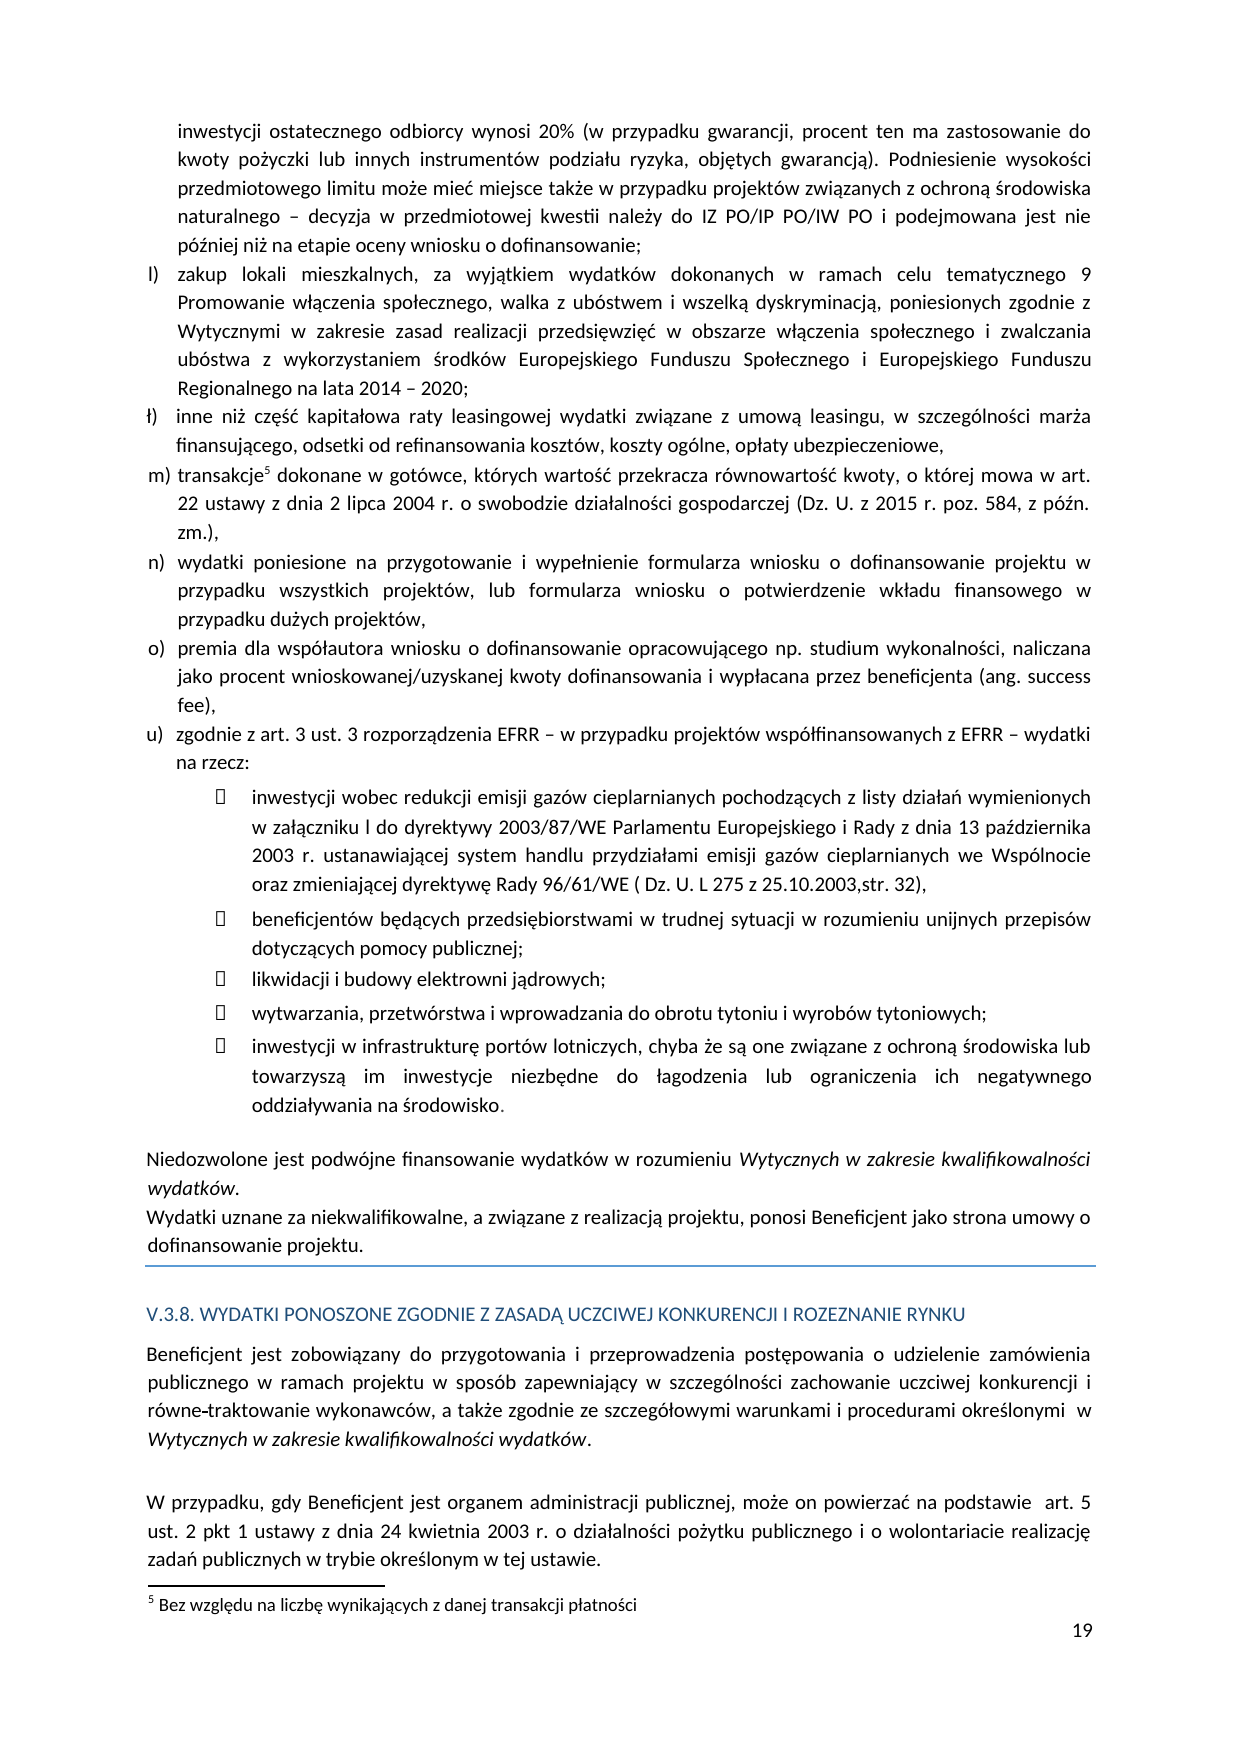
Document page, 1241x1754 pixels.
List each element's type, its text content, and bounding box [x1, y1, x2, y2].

list inwestycji w infrastrukturę portów lotniczych, chyba że są one związane z ochroną środowiska lub towarzyszą im inwestycje niezbędne do łagodzenia lub ograniczenia ich negatywnego oddziaływania na środowisko. [214, 1031, 1093, 1118]
text ł) inne niż część kapitałowa raty leasingowej wydatki związane z umową leasingu, w szczególności marża finansującego, odsetki od refinansowania kosztów, koszty ogólne, opłaty ubezpieczeniowe, [146, 404, 1093, 458]
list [148, 118, 1093, 257]
list zakup lokali mieszkalnych, za wyjątkiem wydatków dokonanych w ramach celu tematycznego 9 Promowanie włączenia społecznego, walka z ubóstwem i wszelką dyskryminacją, poniesionych zgodnie z Wytycznymi w zakresie zasad realizacji przedsięwzięć w obszarze włączenia społecznego i zwalczania ubóstwa z wykorzystaniem środków Europejskiego Funduszu Społecznego i Europejskiego Funduszu Regionalnego na lata 2014 – 2020; [148, 261, 1093, 400]
subtitle V.3.8. WYDATKI PONOSZONE ZGODNIE Z ZASADĄ UCZCIWEJ KONKURENCJI I ROZEZNANIE RYNKU [146, 1301, 1091, 1327]
text Beneficjent jest zobowiązany do przygotowania i przeprowadzenia postępowania o udzielenie zamówienia publicznego w ramach projektu w sposób zapewniający w szczególności zachowanie uczciwej konkurencji i równe traktowanie wykonawców, a także zgodnie ze szczegółowymi warunkami i procedurami określonymi w Wytycznych w zakresie kwalifikowalności wydatków. [146, 1341, 1093, 1452]
text u) zgodnie z art. 3 ust. 3 rozporządzenia EFRR – w przypadku projektów współfinansowanych z EFRR – wydatki na rzecz: [146, 721, 1093, 775]
list premia dla współautora wniosku o dofinansowanie opracowującego np. studium wykonalności, naliczana jako procent wnioskowanej/uzyskanej kwoty dofinansowania i wypłacana przez beneficjenta (ang. success fee), [148, 635, 1093, 717]
list wydatki poniesione na przygotowanie i wypełnienie formularza wniosku o dofinansowanie projektu w przypadku wszystkich projektów, lub formularza wniosku o potwierdzenie wkładu finansowego w przypadku dużych projektów, [148, 549, 1093, 631]
text Wydatki uznane za niekwalifikowalne, a związane z realizacją projektu, ponosi Beneficjent jako strona umowy o dofinansowanie projektu. [146, 1204, 1093, 1258]
text W przypadku, gdy Beneficjent jest organem administracji publicznej, może on powierzać na podstawie art. 5 ust. 2 pkt 1 ustawy z dnia 24 kwietnia 2003 r. o działalności pożytku publicznego i o wolontariacie realizację zadań publicznych w trybie określonym w tej ustawie. [146, 1489, 1093, 1572]
text Niedozwolone jest podwójne finansowanie wydatków w rozumieniu Wytycznych w zakresie kwalifikowalności wydatków. [146, 1146, 1093, 1200]
list wytwarzania, przetwórstwa i wprowadzania do obrotu tytoniu i wyrobów tytoniowych; [214, 998, 1093, 1026]
list inwestycji wobec redukcji emisji gazów cieplarnianych pochodzących z listy działań wymienionych w załączniku l do dyrektywy 2003/87/WE Parlamentu Europejskiego i Rady z dnia 13 października 2003 r. ustanawiającej system handlu przydziałami emisji gazów cieplarnianych we Wspólnocie oraz zmieniającej dyrektywę Rady 96/61/WE ( Dz. U. L 275 z 25.10.2003,str. 32), [214, 782, 1093, 896]
list beneficjentów będących przedsiębiorstwami w trudnej sytuacji w rozumieniu unijnych przepisów dotyczących pomocy publicznej; [214, 904, 1093, 961]
list likwidacji i budowy elektrowni jądrowych; [214, 964, 1093, 993]
list transakcje dokonane w gotówce, których wartość przekracza równowartość kwoty, o której mowa w art. 22 ustawy z dnia 2 lipca 2004 r. o swobodzie działalności gospodarczej (Dz. U. z 2015 r. poz. 584, z późn. zm.), [148, 462, 1093, 544]
